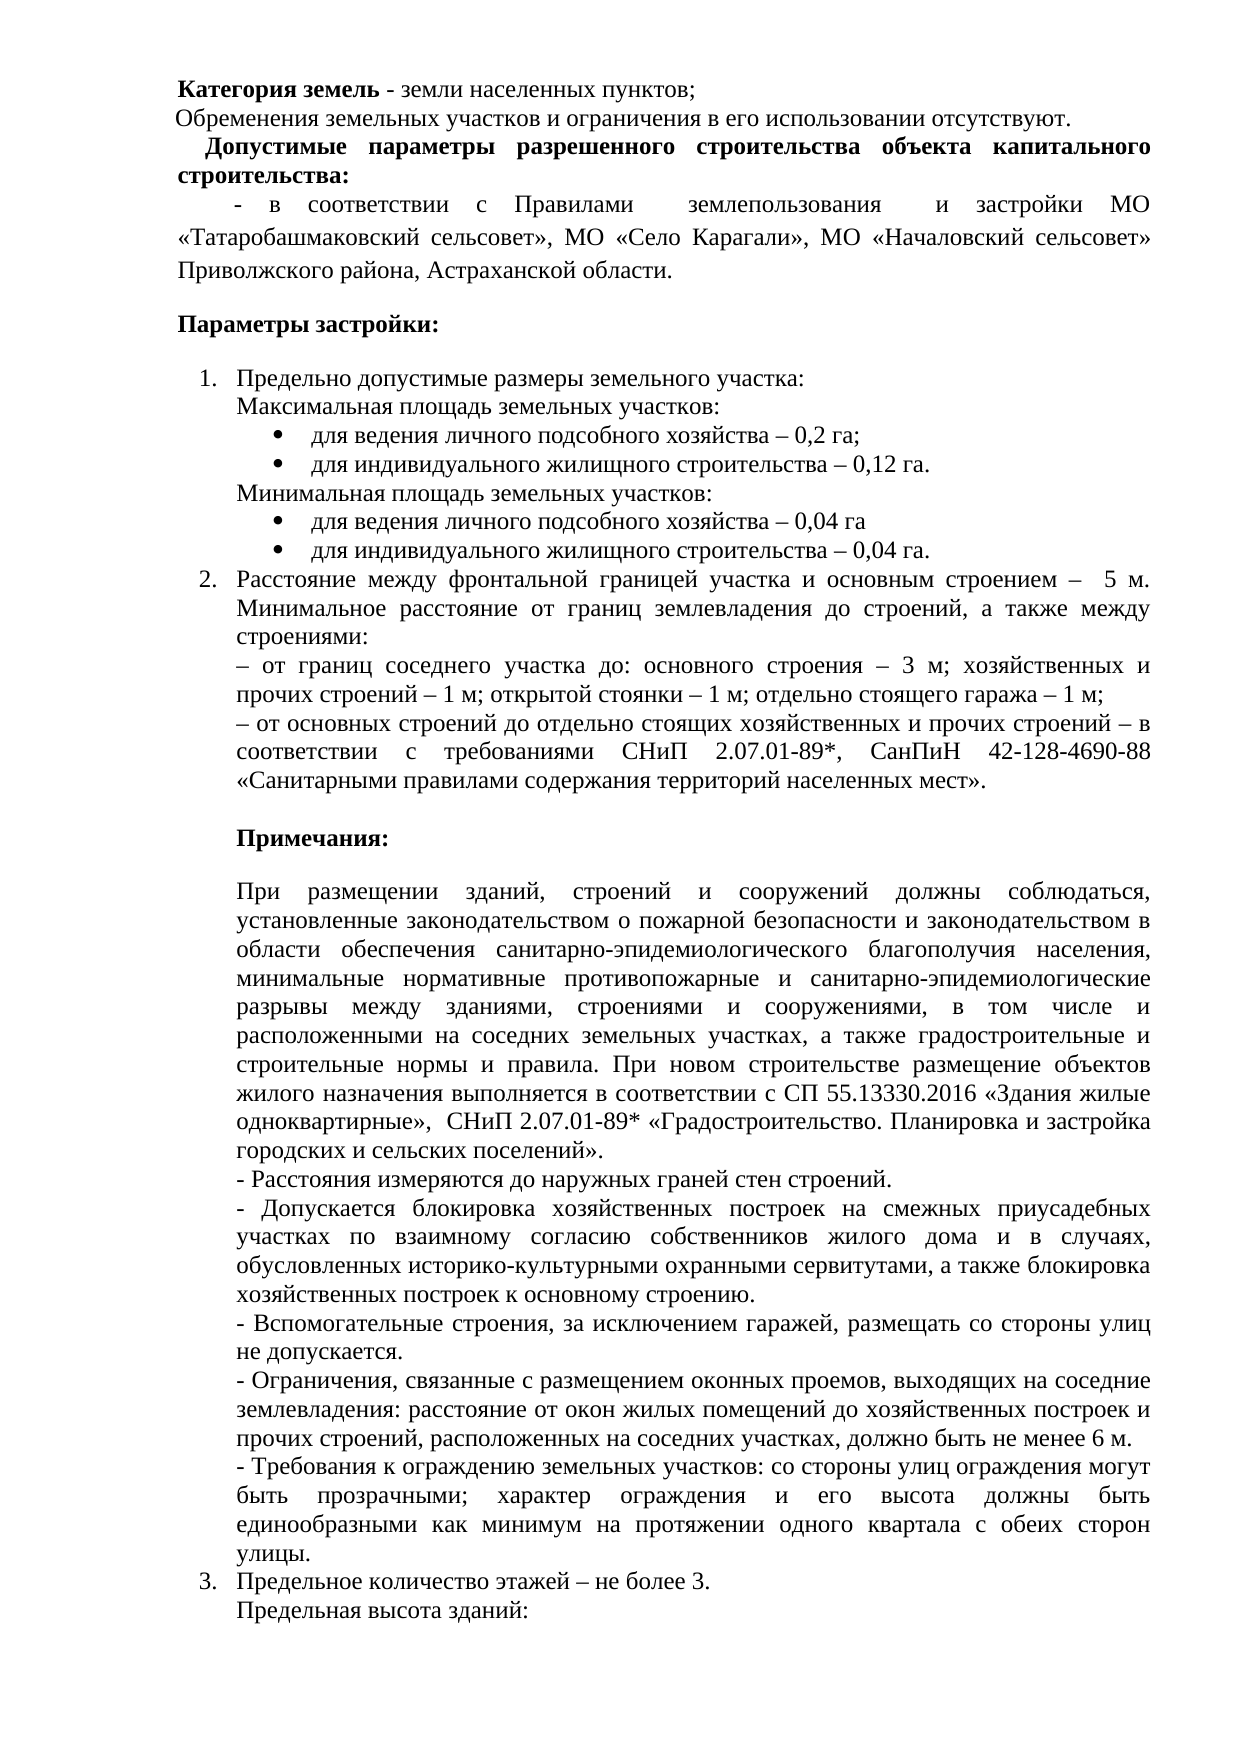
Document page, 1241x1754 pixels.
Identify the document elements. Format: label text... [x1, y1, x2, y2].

text - Допускается блокировка хозяйственных построек на смежных приусадебных участках по взаимному согласию собственников жилого дома и в случаях, обусловленных историко-культурными охранными сервитутами, а также блокировка хозяйственных построек к основному строению. [236, 1193, 1152, 1308]
text – от границ соседнего участка до: основного строения – 3 м; хозяйственных и прочих строений – 1 м; открытой стоянки – 1 м; отдельно стоящего гаража – 1 м; [236, 650, 1152, 708]
list Расстояние между фронтальной границей участка и основным строением – 5 м. Минимальное расстояние от границ землевладения до строений, а также между строениями: [199, 564, 1152, 650]
list для индивидуального жилищного строительства – 0,04 га. [274, 535, 1152, 564]
text - Ограничения, связанные с размещением оконных проемов, выходящих на соседние землевладения: расстояние от окон жилых помещений до хозяйственных построек и прочих строений, расположенных на соседних участках, должно быть не менее 6 м. [236, 1365, 1152, 1451]
text Примечания: [236, 823, 1152, 851]
text Допустимые параметры разрешенного строительства объекта капитального строительства: [162, 131, 1152, 189]
text - Требования к ограждению земельных участков: со стороны улиц ограждения могут быть прозрачными; характер ограждения и его высота должны быть единообразными как минимум на протяжении одного квартала с обеих сторон улицы. [236, 1451, 1152, 1566]
list Предельное количество этажей – не более 3. [199, 1566, 1152, 1595]
text - Расстояния измеряются до наружных граней стен строений. [236, 1164, 1152, 1193]
text - Вспомогательные строения, за исключением гаражей, размещать со стороны улиц не допускается. [236, 1308, 1152, 1365]
text При размещении зданий, строений и сооружений должны соблюдаться, установленные законодательством о пожарной безопасности и законодательством в области обеспечения санитарно-эпидемиологического благополучия населения, минимальные нормативные противопожарные и санитарно-эпидемиологические разрывы между зданиями, строениями и сооружениями, в том числе и расположенными на соседних земельных участках, а также градостроительные и строительные нормы и правила. При новом строительстве размещение объектов жилого назначения выполняется в соответствии с СП 55.13330.2016 «Здания жилые одноквартирные», СНиП 2.07.01-89* «Градостроительство. Планировка и застройка городских и сельских поселений». [236, 876, 1152, 1164]
text Параметры застройки: [177, 309, 1152, 337]
list для ведения личного подсобного хозяйства – 0,04 га [274, 506, 1152, 535]
text Категория земель - земли населенных пунктов; [177, 74, 1152, 103]
list Предельно допустимые размеры земельного участка: [199, 363, 1152, 391]
text Обременения земельных участков и ограничения в его использовании отсутствуют. [162, 103, 1152, 131]
text Минимальная площадь земельных участков: [236, 478, 1152, 506]
text – от основных строений до отдельно стоящих хозяйственных и прочих строений – в соответствии с требованиями СНиП 2.07.01-89*, СанПиН 42-128-4690-88 «Санитарными правилами содержания территорий населенных мест». [236, 708, 1152, 794]
text Максимальная площадь земельных участков: [236, 391, 1152, 420]
list для ведения личного подсобного хозяйства – 0,2 га; [274, 420, 1152, 449]
text - в соответствии с Правилами землепользования и застройки МО «Татаробашмаковский сельсовет», МО «Село Карагали», МО «Началовский сельсовет» Приволжского района, Астраханской области. [177, 189, 1152, 284]
text Предельная высота зданий: [236, 1595, 1152, 1624]
list для индивидуального жилищного строительства – 0,12 га. [274, 449, 1152, 478]
